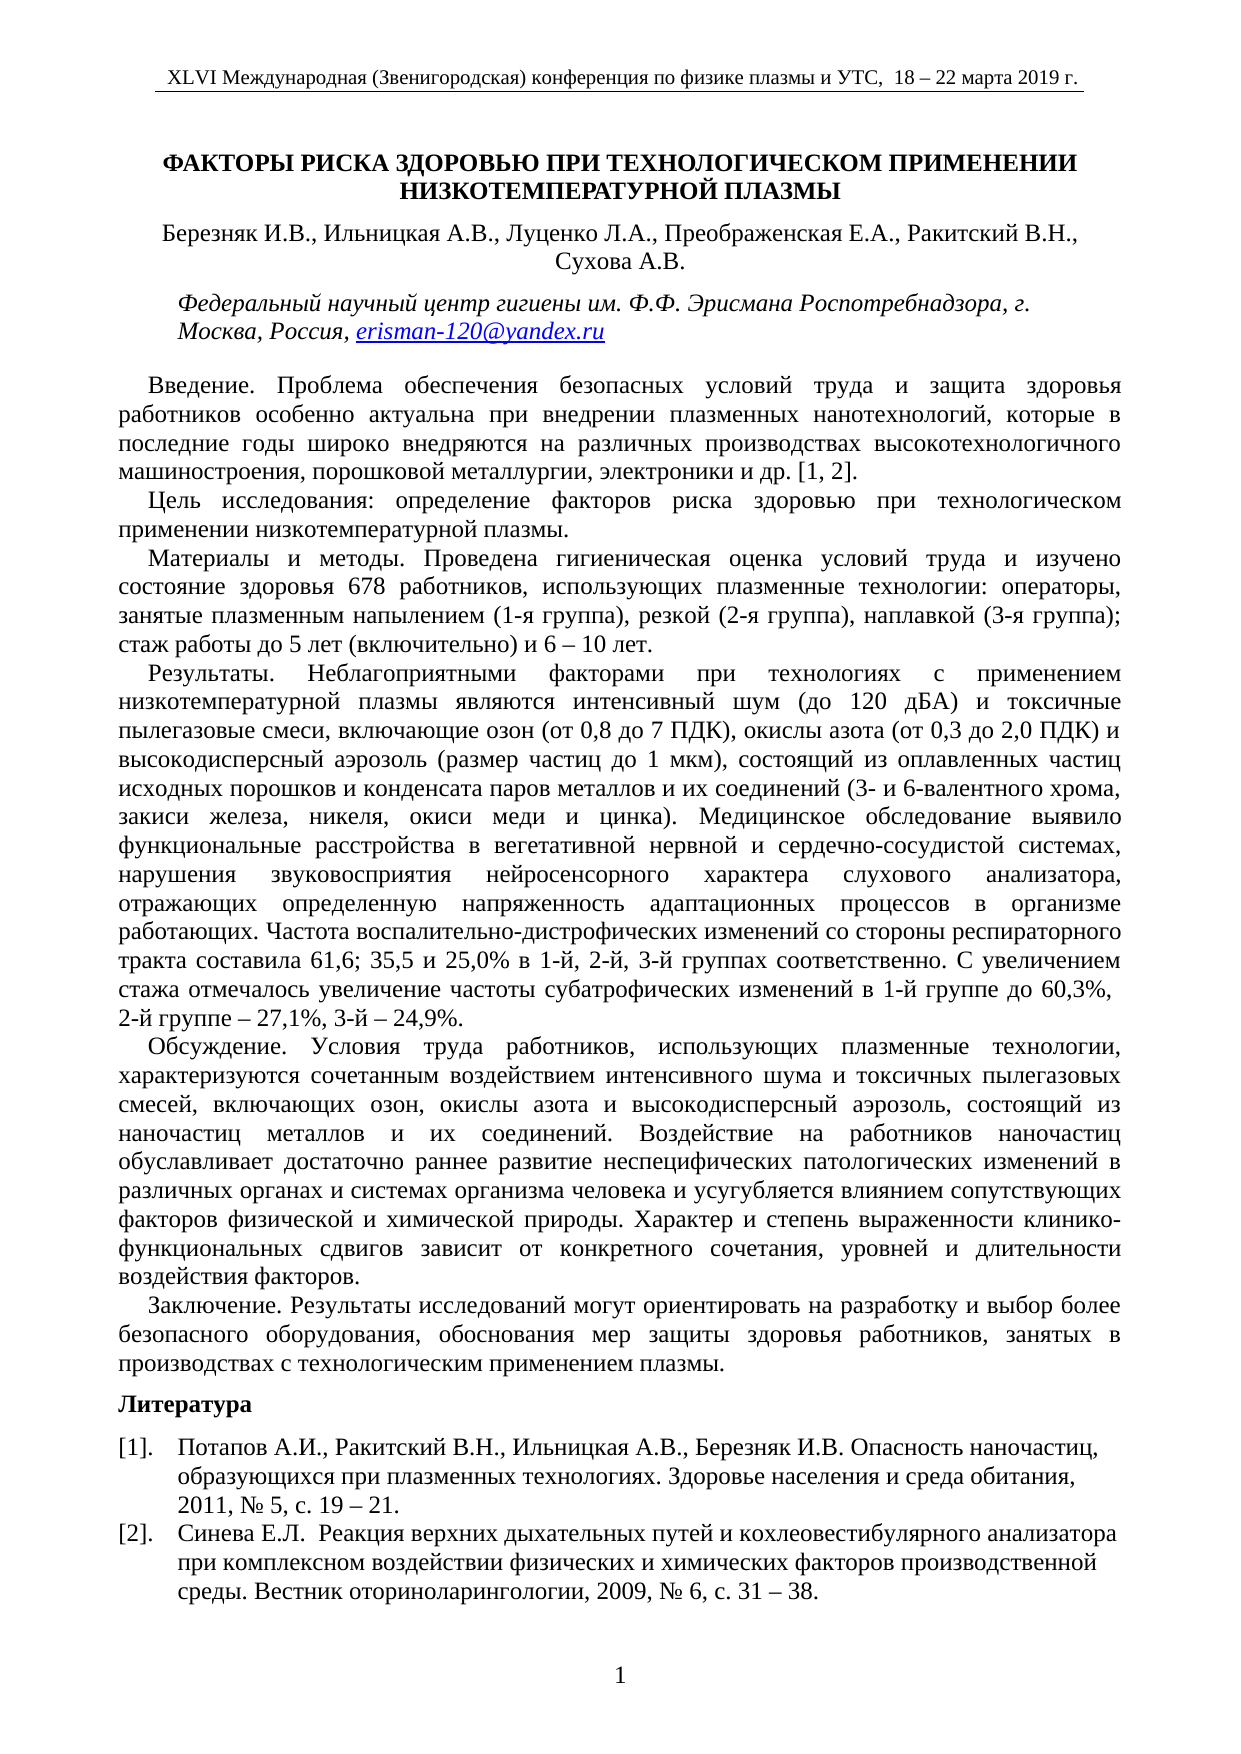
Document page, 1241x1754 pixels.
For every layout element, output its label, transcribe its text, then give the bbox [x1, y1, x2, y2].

text Материалы и методы. Проведена гигиеническая оценка условий труда и изучено состояние здоровья 678 работников, использующих плазменные технологии: операторы, занятые плазменным напылением (1-я группа), резкой (2-я группа), наплавкой (3-я группа); стаж работы до 5 лет (включительно) и 6 – 10 лет. [118, 543, 1122, 658]
text Цель исследования: определение факторов риска здоровью при технологическом применении низкотемпературной плазмы. [118, 485, 1122, 543]
list Синева Е.Л. Реакция верхних дыхательных путей и кохлеовестибулярного анализатора при комплексном воздействии физических и химических факторов производственной среды. Вестник оториноларингологии, 2009, № 6, с. 31 – 38. [118, 1518, 1122, 1605]
text Обсуждение. Условия труда работников, использующих плазменные технологии, характеризуются сочетанным воздействием интенсивного шума и токсичных пылегазовых смесей, включающих озон, окислы азота и высокодисперсный аэрозоль, состоящий из наночастиц металлов и их соединений. Воздействие на работников наночастиц обуславливает достаточно раннее развитие неспецифических патологических изменений в различных органах и системах организма человека и усугубляется влиянием сопутствующих факторов физической и химической природы. Характер и степень выраженности клинико-функциональных сдвигов зависит от конкретного сочетания, уровней и длительности воздействия факторов. [118, 1031, 1122, 1290]
text Федеральный научный центр гигиены им. Ф.Ф. Эрисмана Роспотребнадзора, г. Москва, Россия, erisman-120@yandex.ru [177, 288, 1122, 345]
text Введение. Проблема обеспечения безопасных условий труда и защита здоровья работников особенно актуальна при внедрении плазменных нанотехнологий, которые в последние годы широко внедряются на различных производствах высокотехнологичного машиностроения, порошковой металлургии, электроники и др. [1, 2]. [118, 370, 1122, 485]
text Заключение. Результаты исследований могут ориентировать на разработку и выбор более безопасного оборудования, обоснования мер защиты здоровья работников, занятых в производствах с технологическим применением плазмы. [118, 1290, 1122, 1376]
text Березняк И.В., Ильницкая А.В., Луценко Л.А., Преображенская Е.А., Ракитский В.Н., Сухова А.В. [159, 218, 1081, 275]
list Потапов А.И., Ракитский В.Н., Ильницкая А.В., Березняк И.В. Опасность наночастиц, образующихся при плазменных технологиях. Здоровье населения и среда обитания, 2011, № 5, с. 19 – 21. [118, 1432, 1122, 1518]
title ФАКТОРЫ РИСКА ЗДОРОВЬЮ ПРИ ТЕХНОЛОГИЧЕСКОМ ПРИМЕНЕНИИ НИЗКОТЕМПЕРАТУРНОЙ ПЛАЗМЫ [118, 148, 1122, 205]
title Литература [118, 1389, 1122, 1418]
text Результаты. Неблагоприятными факторами при технологиях с применением низкотемпературной плазмы являются интенсивный шум (до 120 дБА) и токсичные пылегазовые смеси, включающие озон (от 0,8 до 7 ПДК), окислы азота (от 0,3 до 2,0 ПДК) и высокодисперсный аэрозоль (размер частиц до 1 мкм), состоящий из оплавленных частиц исходных порошков и конденсата паров металлов и их соединений (3- и 6-валентного хрома, закиси железа, никеля, окиси меди и цинка). Медицинское обследование выявило функциональные расстройства в вегетативной нервной и сердечно-сосудистой системах, нарушения звуковосприятия нейросенсорного характера слухового анализатора, отражающих определенную напряженность адаптационных процессов в организме работающих. Частота воспалительно-дистрофических изменений со стороны респираторного тракта составила 61,6; 35,5 и 25,0% в 1-й, 2-й, 3-й группах соответственно. С увеличением стажа отмечалось увеличение частоты субатрофических изменений в 1-й группе до 60,3%, 2-й группе – 27,1%, 3-й – 24,9%. [118, 658, 1122, 1031]
